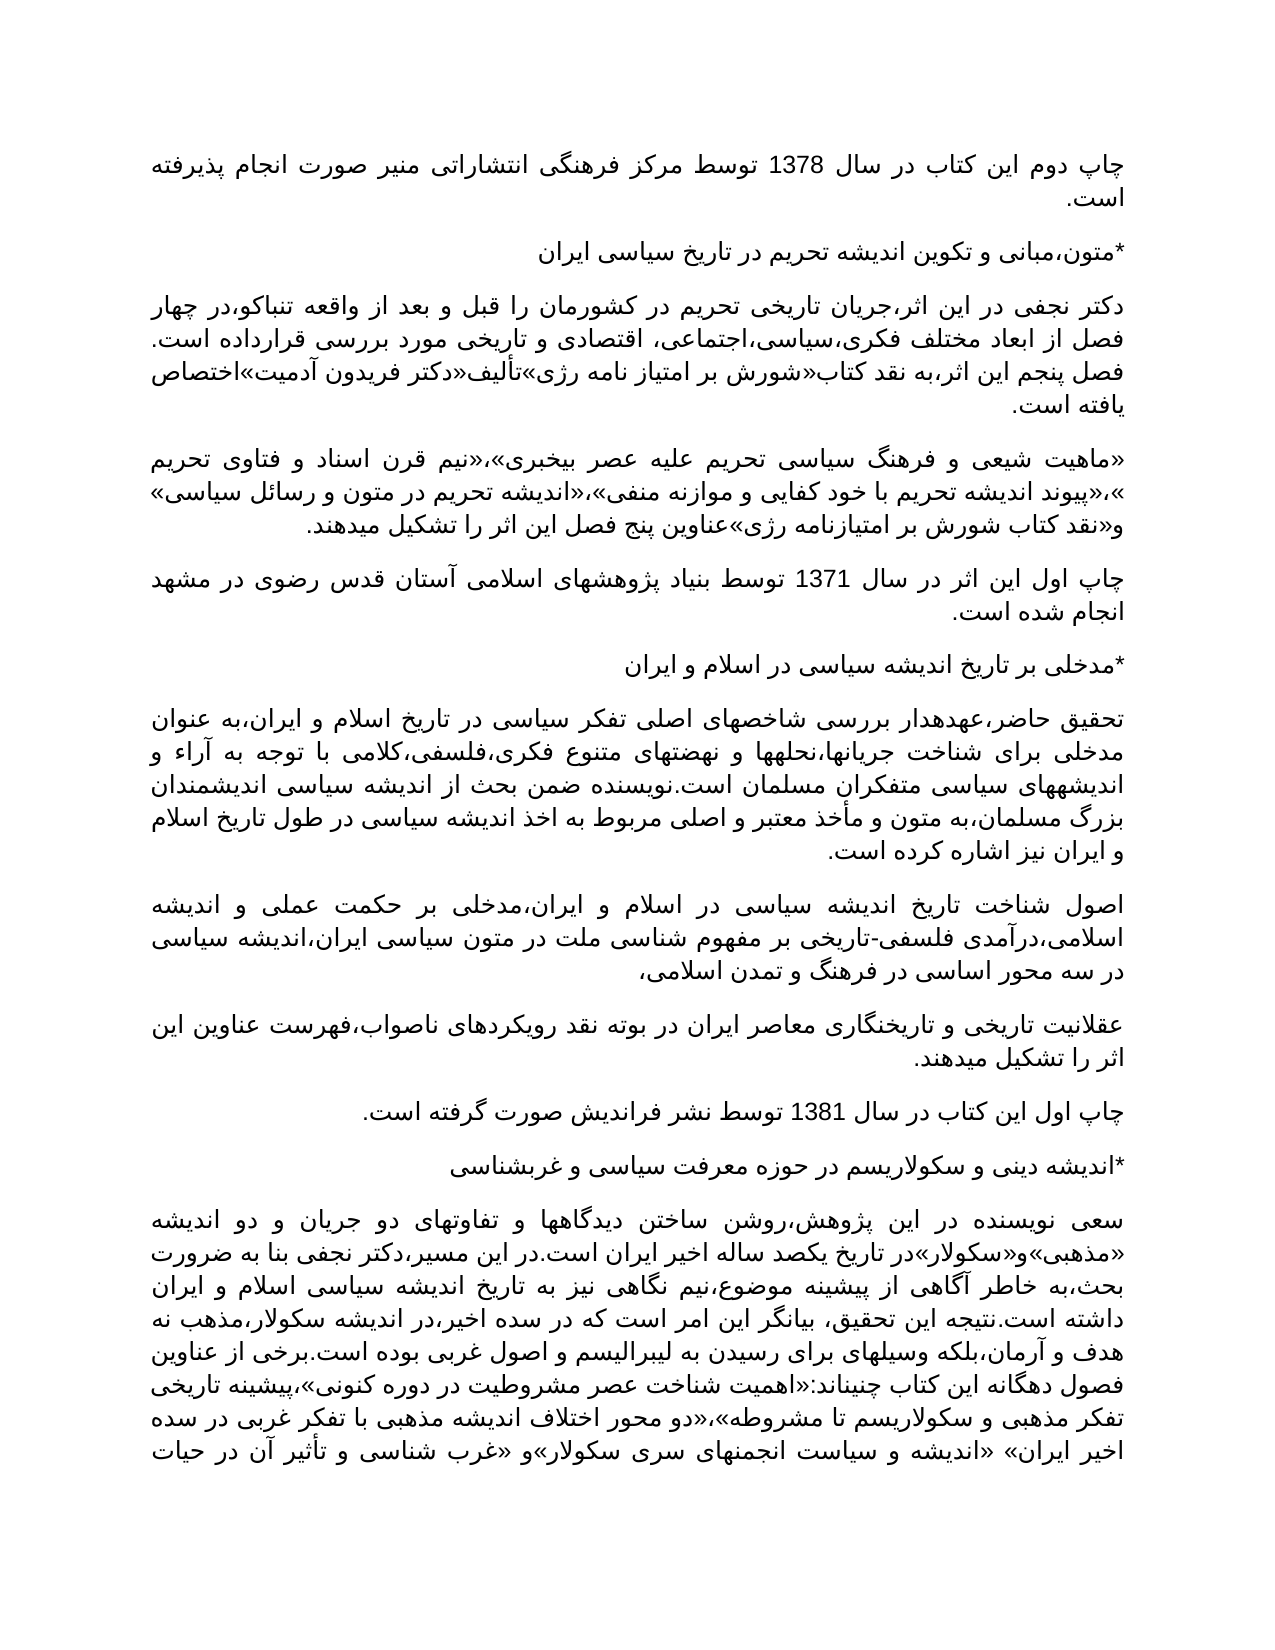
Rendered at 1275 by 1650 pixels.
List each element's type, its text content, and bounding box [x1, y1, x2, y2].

text عقلانیت تاریخی و تاریخنگاری معاصر ایران در بوته نقد رویکردهای ناصواب،فهرست عناوین‏ این اثر را تشکیل می‏دهند. [150, 1010, 1125, 1072]
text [150, 1205, 1125, 1464]
text *متون،مبانی و تکوین اندیشه تحریم در تاریخ‏ سیاسی ایران [150, 237, 1125, 266]
text اصول شناخت تاریخ اندیشه سیاسی در اسلام‏ و ایران،مدخلی بر حکمت عملی و اندیشه‏ اسلامی،درآمدی فلسفی-تاریخی بر مفهوم‏ شناسی ملت در متون سیاسی ایران،اندیشه سیاسی‏ در سه محور اساسی در فرهنگ و تمدن اسلامی، [150, 890, 1125, 985]
text تحقیق حاضر،عهده‏دار بررسی شاخص‏های‏ اصلی تفکر سیاسی در تاریخ اسلام و ایران،به‏ عنوان مدخلی برای شناخت جریان‏ها،نحله‏ها و نهضت‏های متنوع فکری،فلسفی،کلامی با توجه‏ به آراء و اندیشه‏های سیاسی متفکران مسلمان‏ است.نویسنده ضمن بحث از اندیشه سیاسی‏ اندیشمندان بزرگ مسلمان،به متون و مأخذ معتبر و اصلی مربوط به اخذ اندیشه سیاسی در طول‏ تاریخ اسلام و ایران نیز اشاره کرده است. [150, 704, 1125, 865]
text چاپ اول این کتاب در سال 1381 توسط نشر فراندیش صورت گرفته است. [150, 1097, 1125, 1126]
text *مدخلی بر تاریخ اندیشه سیاسی در اسلام و ایران [150, 650, 1125, 679]
text «ماهیت شیعی و فرهنگ سیاسی تحریم علیه‏ عصر بی‏خبری»،«نیم قرن اسناد و فتاوی تحریم‏ »،«پیوند اندیشه تحریم با خود کفایی و موازنه‏ منفی»،«اندیشه تحریم در متون و رسائل سیاسی» و«نقد کتاب شورش بر امتیازنامه رژی»عناوین‏ پنج فصل این اثر را تشکیل می‏دهند. [150, 444, 1125, 538]
text چاپ دوم این کتاب در سال 1378 توسط مرکز فرهنگی انتشاراتی منیر صورت انجام پذیرفته‏ است. [150, 150, 1125, 212]
text دکتر نجفی در این اثر،جریان تاریخی تحریم‏ در کشورمان را قبل و بعد از واقعه تنباکو،در چهار فصل از ابعاد مختلف فکری،سیاسی،اجتماعی، اقتصادی و تاریخی مورد بررسی قرارداده است. فصل پنجم این اثر،به نقد کتاب«شورش بر امتیاز نامه رژی»تألیف«دکتر فریدون آدمیت»اختصاص‏ یافته است. [150, 291, 1125, 418]
text *اندیشه دینی و سکولاریسم در حوزه معرفت‏ سیاسی و غربشناسی [150, 1151, 1125, 1179]
text چاپ اول این اثر در سال 1371 توسط بنیاد پژوهش‏های اسلامی آستان قدس رضوی در مشهد انجام شده است. [150, 563, 1125, 625]
